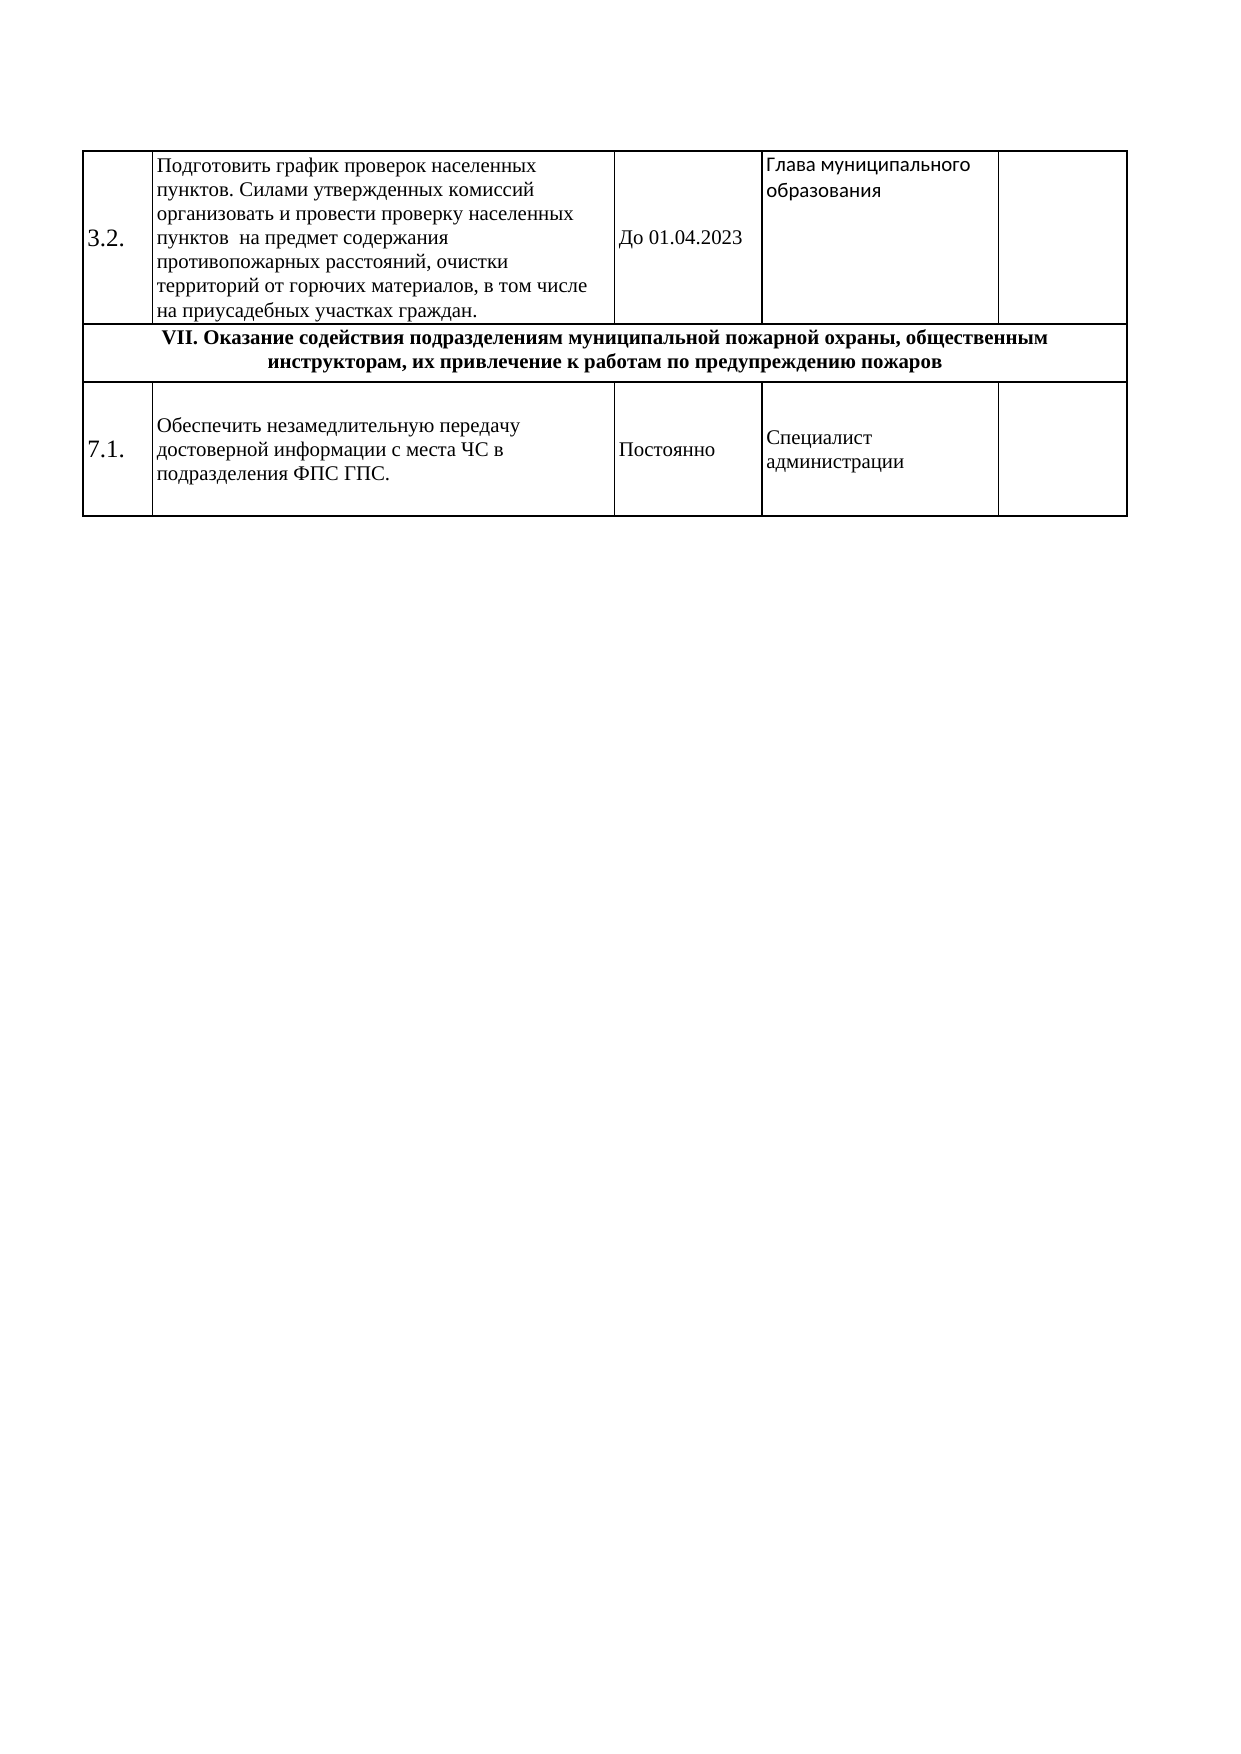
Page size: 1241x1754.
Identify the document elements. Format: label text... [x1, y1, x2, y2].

table_cell [999, 152, 1126, 323]
table_cell Подготовить график проверок населенных пунктов. Силами утвержденных комиссий организовать и провести проверку населенных пунктов на предмет содержания противопожарных расстояний, очистки территорий от горючих материалов, в том числе на приусадебных участках граждан. [153, 152, 614, 323]
table_cell Глава муниципального образования [763, 152, 998, 323]
table_cell 7.1. [84, 383, 152, 515]
table_cell VII. Оказание содействия подразделениям муниципальной пожарной охраны, общественным инструкторам, их привлечение к работам по предупреждению пожаров [84, 325, 1126, 381]
table_cell Обеспечить незамедлительную передачу достоверной информации с места ЧС в подразделения ФПС ГПС. [153, 383, 614, 515]
table_cell Специалист администрации [763, 383, 998, 515]
table_cell 3.2. [84, 152, 152, 323]
table_cell Постоянно [615, 383, 761, 515]
table_cell До 01.04.2023 [615, 152, 761, 323]
table_cell [999, 383, 1126, 515]
